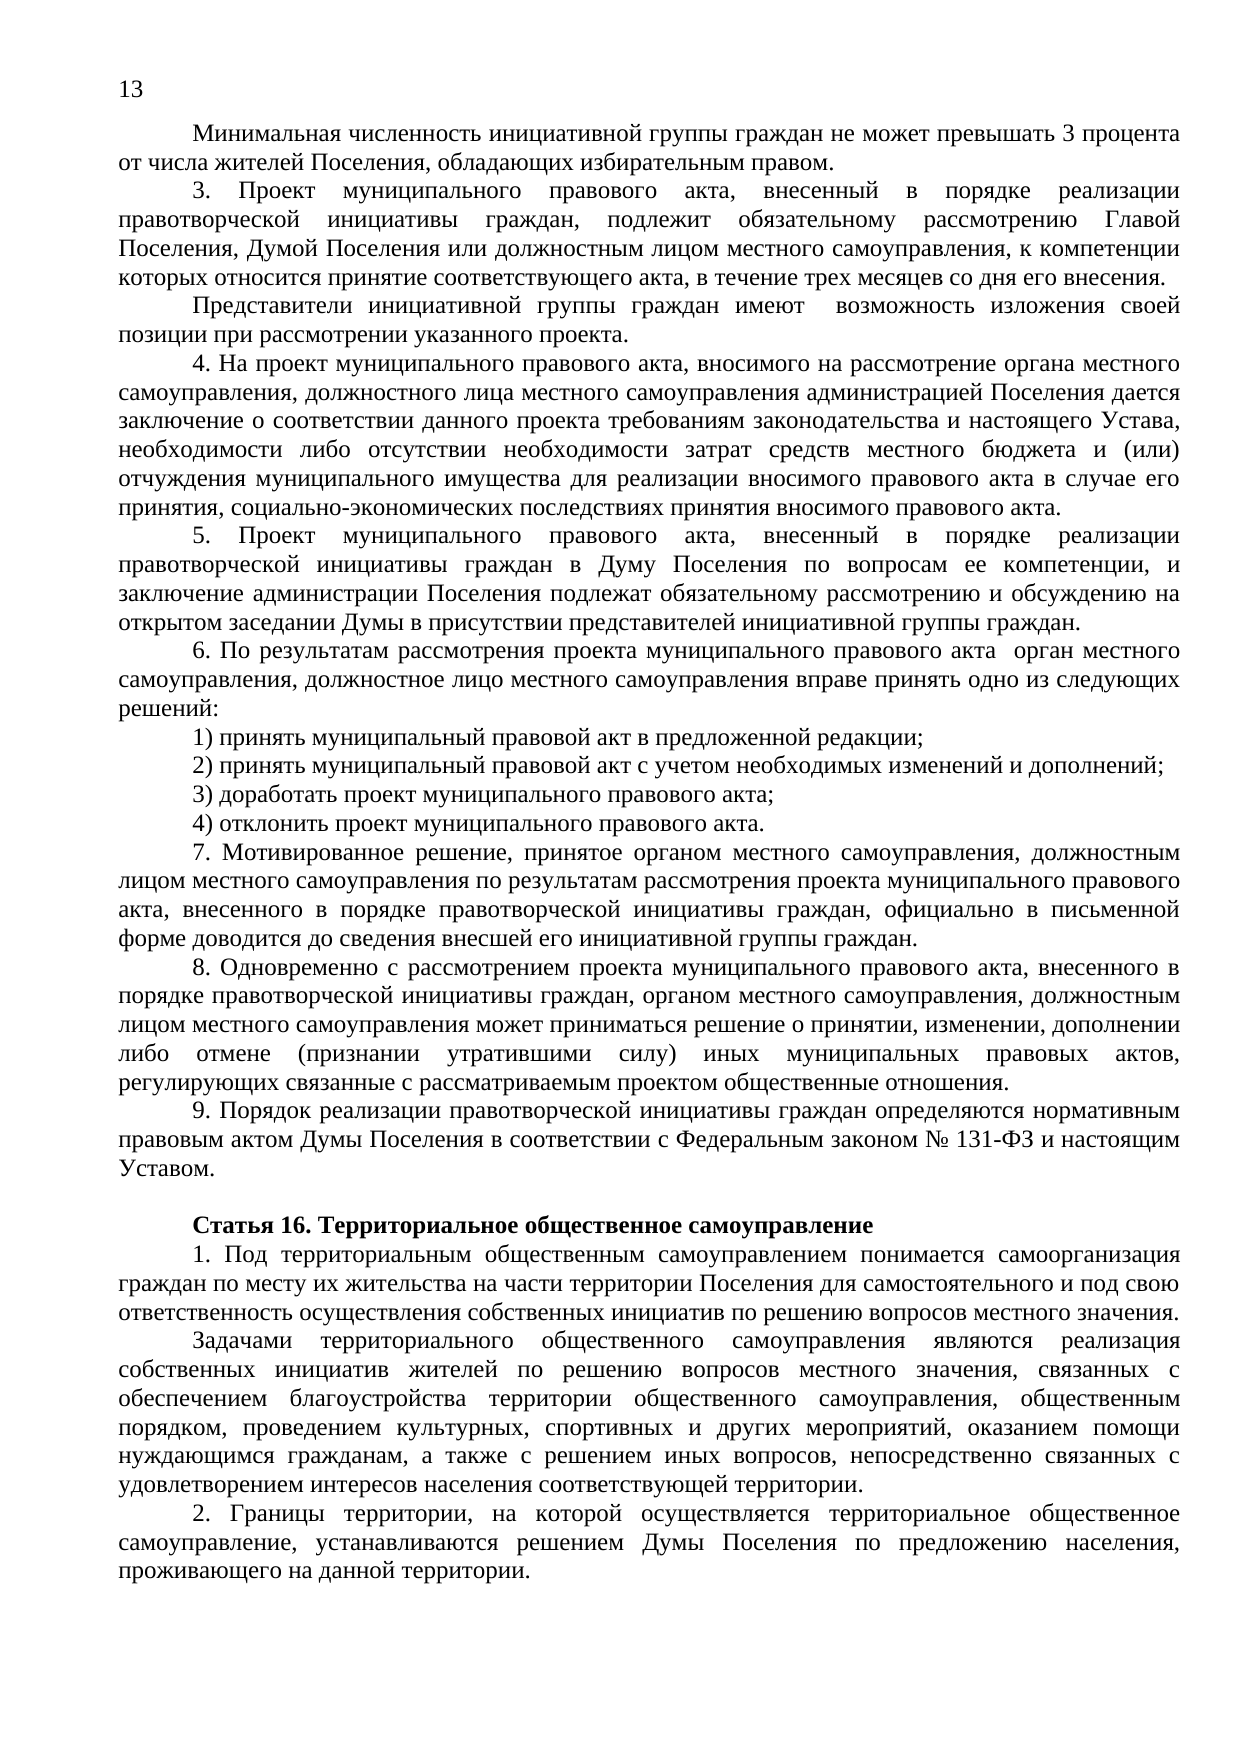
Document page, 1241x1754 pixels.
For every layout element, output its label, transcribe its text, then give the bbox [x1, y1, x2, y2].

text Статья 16. Территориальное общественное самоуправление [118, 1211, 1181, 1239]
text 4) отклонить проект муниципального правового акта. [118, 808, 1181, 837]
text 7. Мотивированное решение, принятое органом местного самоуправления, должностным лицом местного самоуправления по результатам рассмотрения проекта муниципального правового акта, внесенного в порядке правотворческой инициативы граждан, официально в письменной форме доводится до сведения внесшей его инициативной группы граждан. [118, 837, 1181, 952]
text 2. Границы территории, на которой осуществляется территориальное общественное самоуправление, устанавливаются решением Думы Поселения по предложению населения, проживающего на данной территории. [118, 1498, 1181, 1584]
text 2) принять муниципальный правовой акт с учетом необходимых изменений и дополнений; [118, 751, 1181, 779]
text 1) принять муниципальный правовой акт в предложенной редакции; [118, 722, 1181, 751]
text 3. Проект муниципального правового акта, внесенный в порядке реализации правотворческой инициативы граждан, подлежит обязательному рассмотрению Главой Поселения, Думой Поселения или должностным лицом местного самоуправления, к компетенции которых относится принятие соответствующего акта, в течение трех месяцев со дня его внесения. [118, 176, 1181, 291]
text 1. Под территориальным общественным самоуправлением понимается самоорганизация граждан по месту их жительства на части территории Поселения для самостоятельного и под свою ответственность осуществления собственных инициатив по решению вопросов местного значения. [118, 1239, 1181, 1326]
text 4. На проект муниципального правового акта, вносимого на рассмотрение органа местного самоуправления, должностного лица местного самоуправления администрацией Поселения дается заключение о соответствии данного проекта требованиям законодательства и настоящего Устава, необходимости либо отсутствии необходимости затрат средств местного бюджета и (или) отчуждения муниципального имущества для реализации вносимого правового акта в случае его принятия, социально-экономических последствиях принятия вносимого правового акта. [118, 348, 1181, 521]
text 6. По результатам рассмотрения проекта муниципального правового акта орган местного самоуправления, должностное лицо местного самоуправления вправе принять одно из следующих решений: [118, 636, 1181, 722]
text 9. Порядок реализации правотворческой инициативы граждан определяются нормативным правовым актом Думы Поселения в соответствии с Федеральным законом № 131-ФЗ и настоящим Уставом. [118, 1096, 1181, 1182]
text Задачами территориального общественного самоуправления являются реализация собственных инициатив жителей по решению вопросов местного значения, связанных с обеспечением благоустройства территории общественного самоуправления, общественным порядком, проведением культурных, спортивных и других мероприятий, оказанием помощи нуждающимся гражданам, а также с решением иных вопросов, непосредственно связанных с удовлетворением интересов населения соответствующей территории. [118, 1326, 1181, 1498]
text 3) доработать проект муниципального правового акта; [118, 779, 1181, 808]
text 8. Одновременно с рассмотрением проекта муниципального правового акта, внесенного в порядке правотворческой инициативы граждан, органом местного самоуправления, должностным лицом местного самоуправления может приниматься решение о принятии, изменении, дополнении либо отмене (признании утратившими силу) иных муниципальных правовых актов, регулирующих связанные с рассматриваемым проектом общественные отношения. [118, 952, 1181, 1096]
text 5. Проект муниципального правового акта, внесенный в порядке реализации правотворческой инициативы граждан в Думу Поселения по вопросам ее компетенции, и заключение администрации Поселения подлежат обязательному рассмотрению и обсуждению на открытом заседании Думы в присутствии представителей инициативной группы граждан. [118, 521, 1181, 636]
text Минимальная численность инициативной группы граждан не может превышать 3 процента от числа жителей Поселения, обладающих избирательным правом. [118, 118, 1181, 176]
text Представители инициативной группы граждан имеют возможность изложения своей позиции при рассмотрении указанного проекта. [118, 291, 1181, 348]
